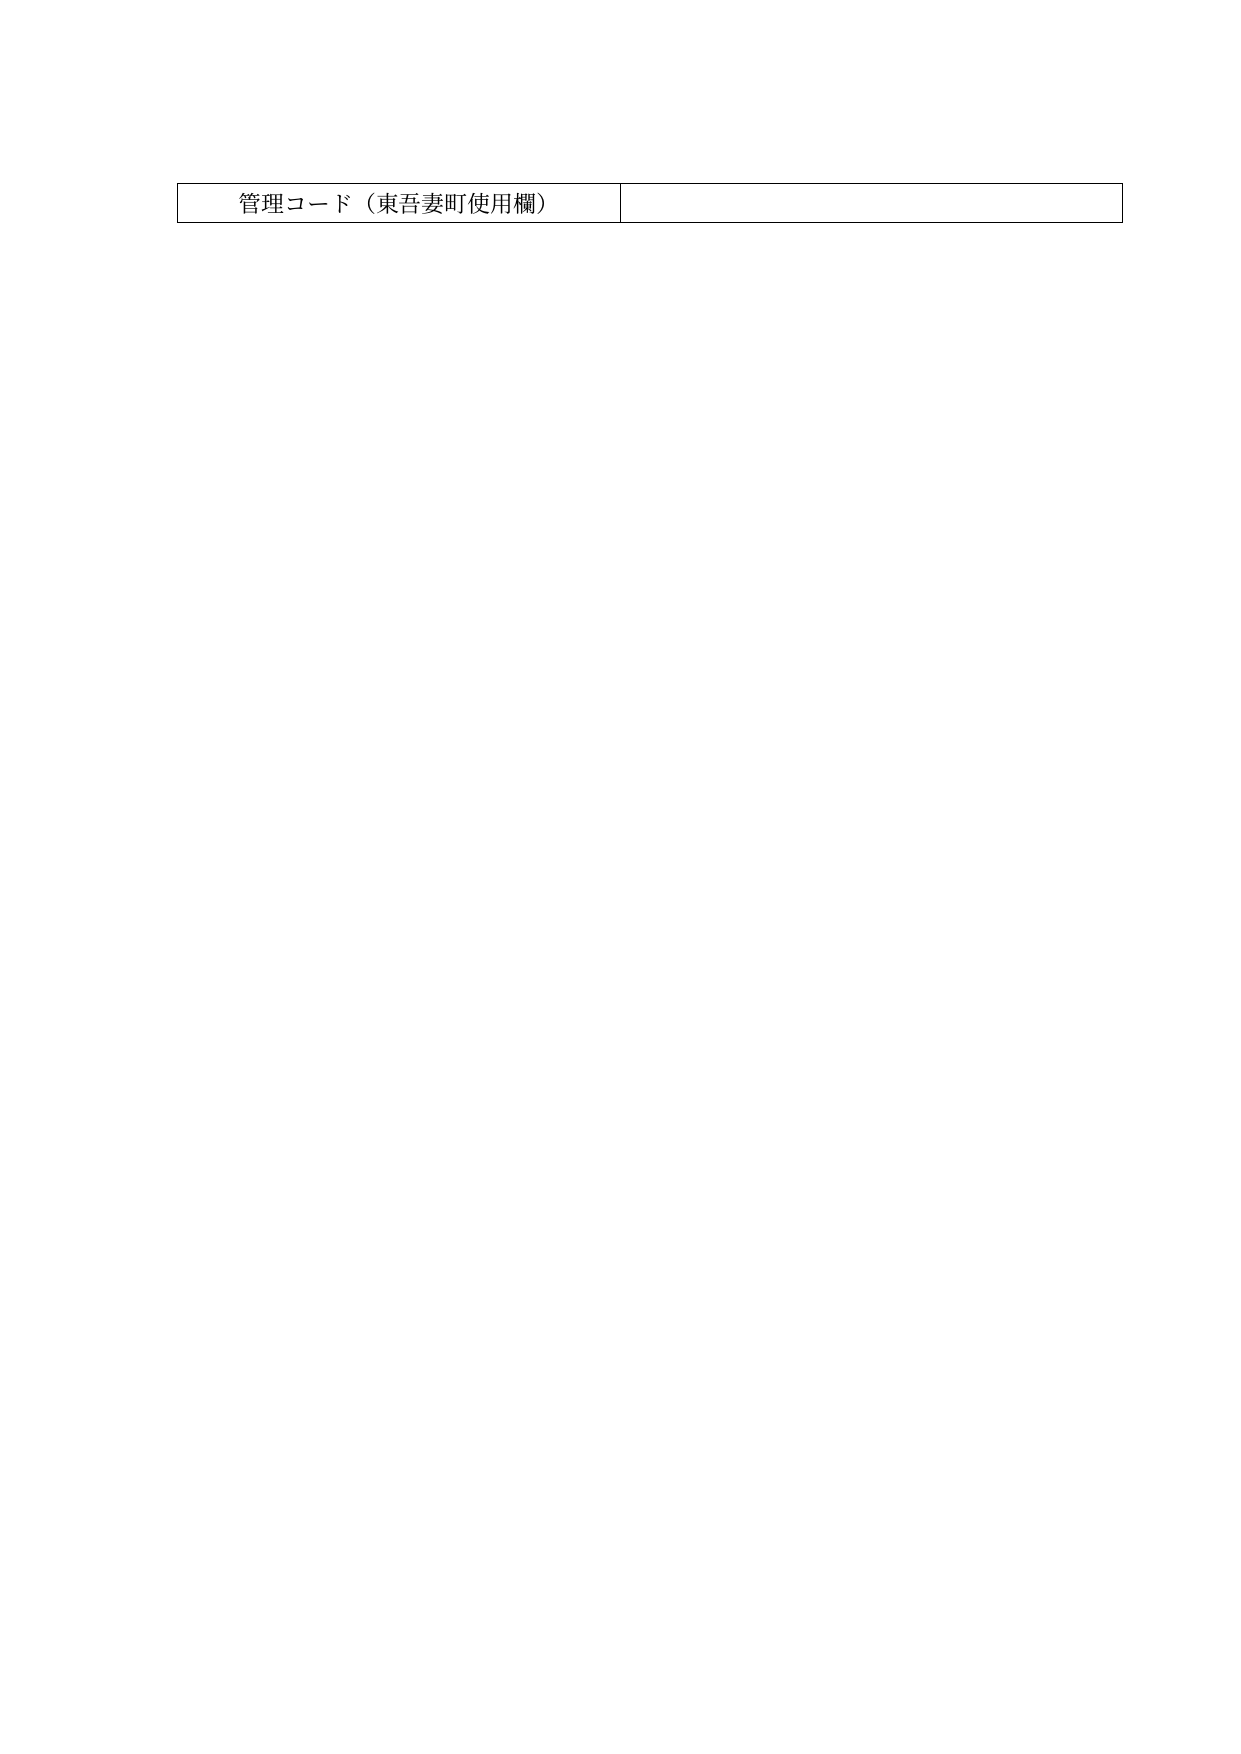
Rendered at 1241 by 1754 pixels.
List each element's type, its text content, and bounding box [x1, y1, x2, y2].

table_header [621, 184, 1122, 222]
table_header 管理コード（東吾妻町使用欄） [178, 184, 620, 222]
